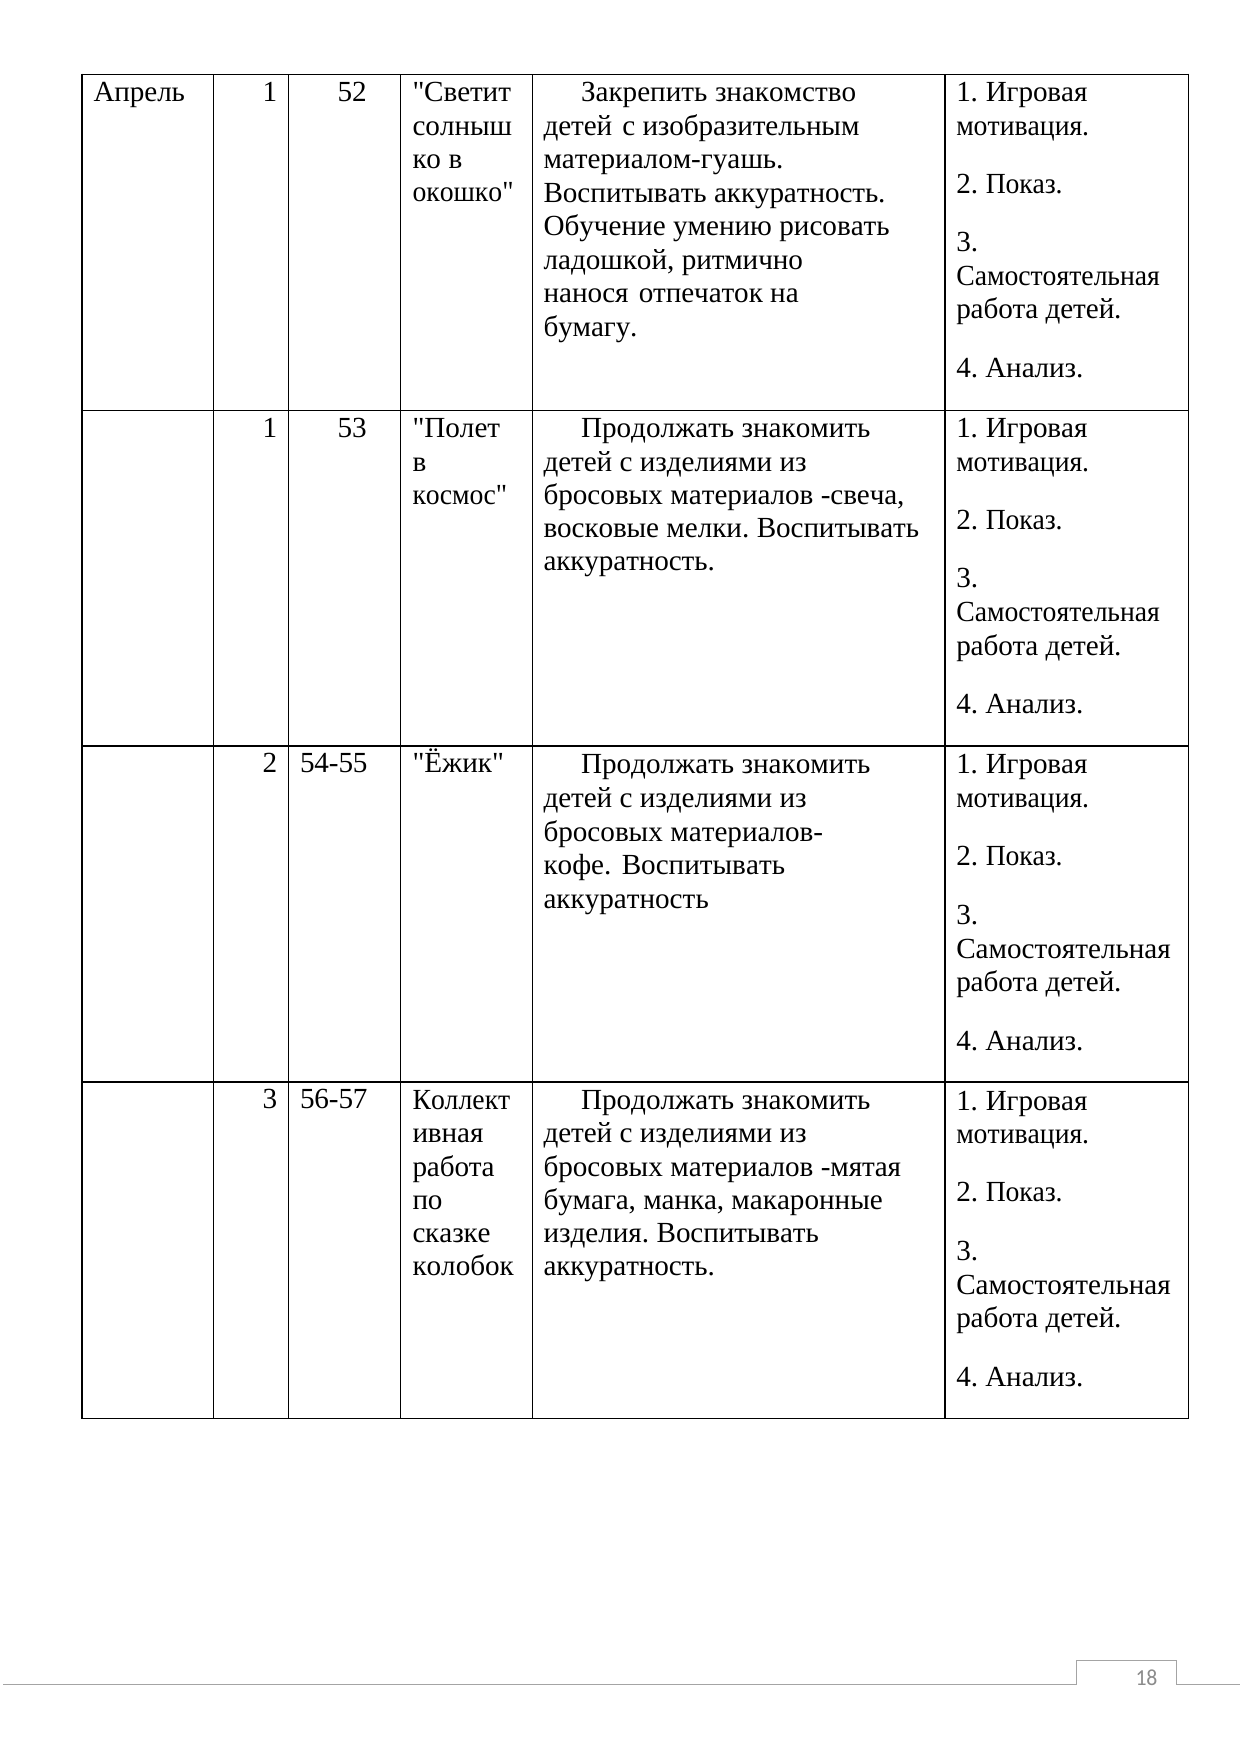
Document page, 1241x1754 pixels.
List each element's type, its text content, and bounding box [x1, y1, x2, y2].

table_header 1 [214, 75, 288, 410]
table_cell Продолжать знакомить детей с изделиями из бросовых материалов-кофе. Воспитывать аккуратность [533, 747, 944, 1081]
table_cell [83, 1083, 213, 1417]
table_cell "Ёжик" [401, 747, 532, 1081]
table_cell 1 [214, 411, 288, 745]
table_cell 53 [289, 411, 400, 745]
table_cell Коллект ивная работа по сказке колобок [401, 1083, 532, 1417]
table_cell [83, 411, 213, 745]
table_cell Продолжать знакомить детей с изделиями из бросовых материалов -мятая бумага, манка, макаронные изделия. Воспитывать аккуратность. [533, 1083, 944, 1417]
table_cell Игровая мотивация. Показ. 3. Самостоятельная работа детей. 4. Анализ. [946, 411, 1188, 745]
table_cell Продолжать знакомить детей с изделиями из бросовых материалов -свеча, восковые мелки. Воспитывать аккуратность. [533, 411, 944, 745]
table_header Закрепить знакомство детей с изобразительным материалом-гуашь. Воспитывать аккуратность. Обучение умению рисовать ладошкой, ритмично нанося отпечаток на бумагу. [533, 75, 944, 410]
table_cell "Полет в космос" [401, 411, 532, 745]
table_cell Игровая мотивация. Показ. 3. Самостоятельная работа детей. 4. Анализ. [946, 1083, 1188, 1417]
table_cell 56-57 [289, 1083, 400, 1417]
table_header Игровая мотивация. Показ. 3. Самостоятельная работа детей. 4. Анализ. [946, 75, 1188, 410]
table_cell 2 [214, 747, 288, 1081]
table_cell 3 [214, 1083, 288, 1417]
table_header 52 [289, 75, 400, 410]
text 18 [0, 1663, 1157, 1691]
table_header "Светит солныш ко в окошко" [401, 75, 532, 410]
table_cell 54-55 [289, 747, 400, 1081]
table_cell [83, 747, 213, 1081]
table_header Апрель [83, 75, 213, 410]
table_cell Игровая мотивация. Показ. 3. Самостоятельная работа детей. 4. Анализ. [946, 747, 1188, 1081]
